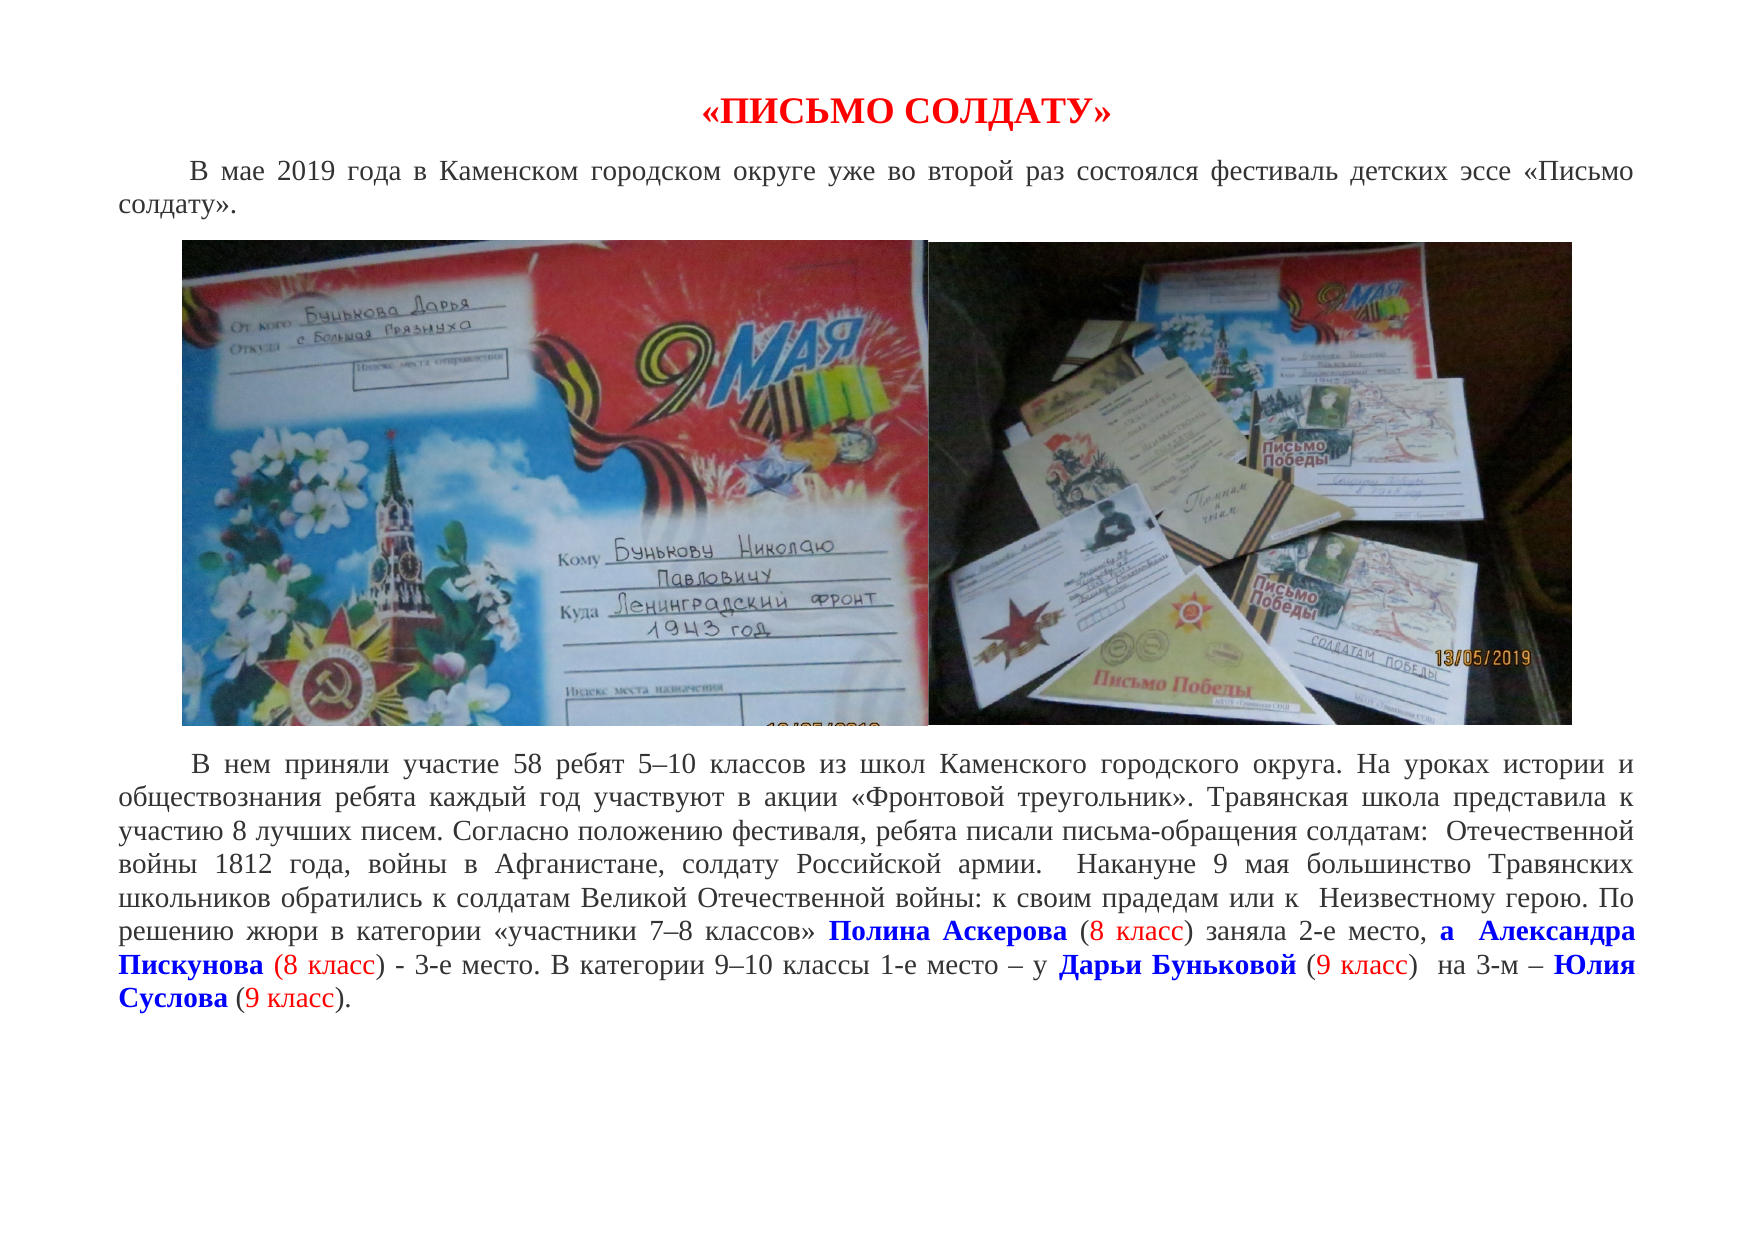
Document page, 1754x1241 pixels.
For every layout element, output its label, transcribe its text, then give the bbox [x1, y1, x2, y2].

text «ПИСЬМО СОЛДАТУ» [118, 89, 1636, 132]
text В нем приняли участие 58 ребят 5–10 классов из школ Каменского городского округа. На уроках истории и обществознания ребята каждый год участвуют в акции «Фронтовой треугольник». Травянская школа представила к участию 8 лучших писем. Согласно положению фестиваля, ребята писали письма-обращения солдатам: Отечественной войны 1812 года, войны в Афганистане, солдату Российской армии. Накануне 9 мая большинство Травянских школьников обратились к солдатам Великой Отечественной войны: к своим прадедам или к Неизвестному герою. По решению жюри в категории «участники 7–8 классов» Полина Аскерова (8 класс) заняла 2-е место, а Александра Пискунова (8 класс) - 3-е место. В категории 9–10 классы 1-е место – у Дарьи Буньковой (9 класс) на 3-м – Юлия Суслова (9 класс). [118, 746, 1636, 1014]
text В мае 2019 года в Каменском городском округе уже во второй раз состоялся фестиваль детских эссе «Письмо солдату». [118, 153, 1636, 220]
picture [182, 240, 1572, 726]
